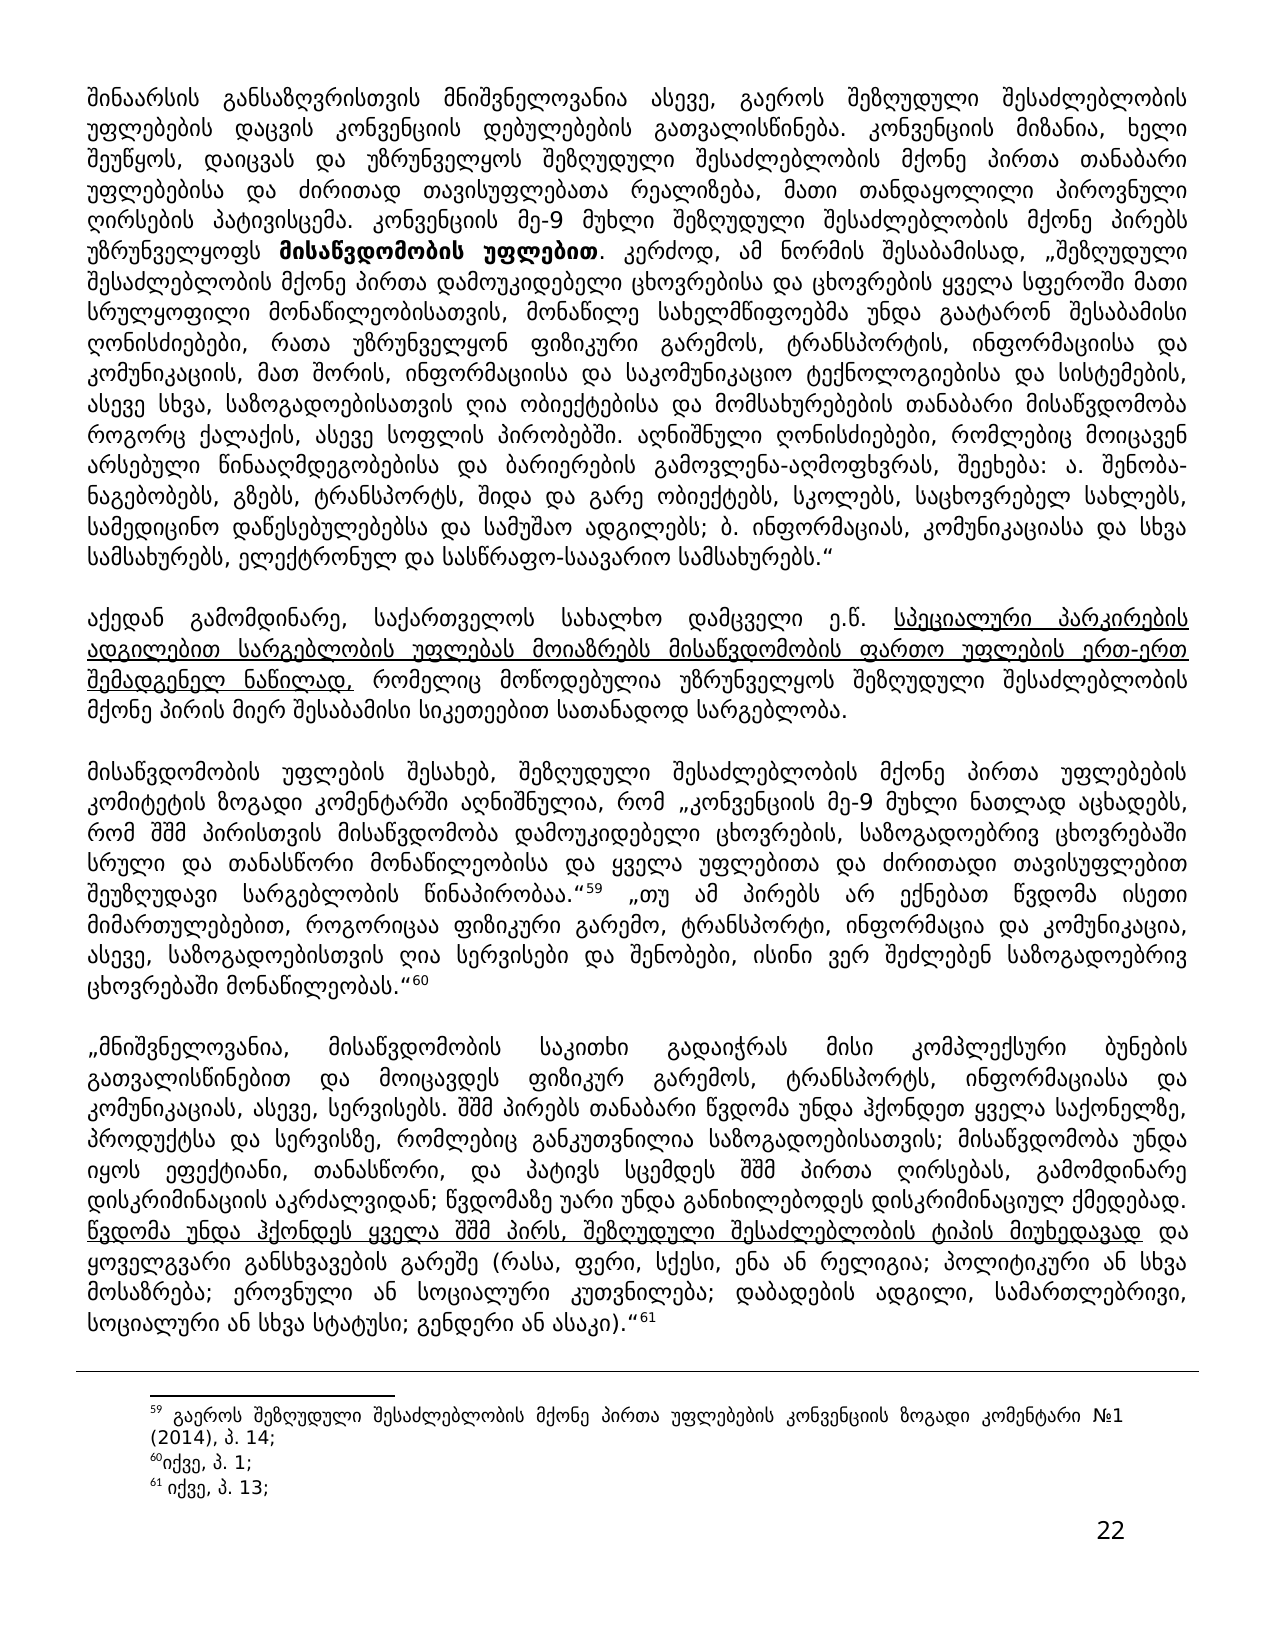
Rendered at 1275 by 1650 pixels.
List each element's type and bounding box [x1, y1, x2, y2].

table_header [76, 85, 1199, 1371]
